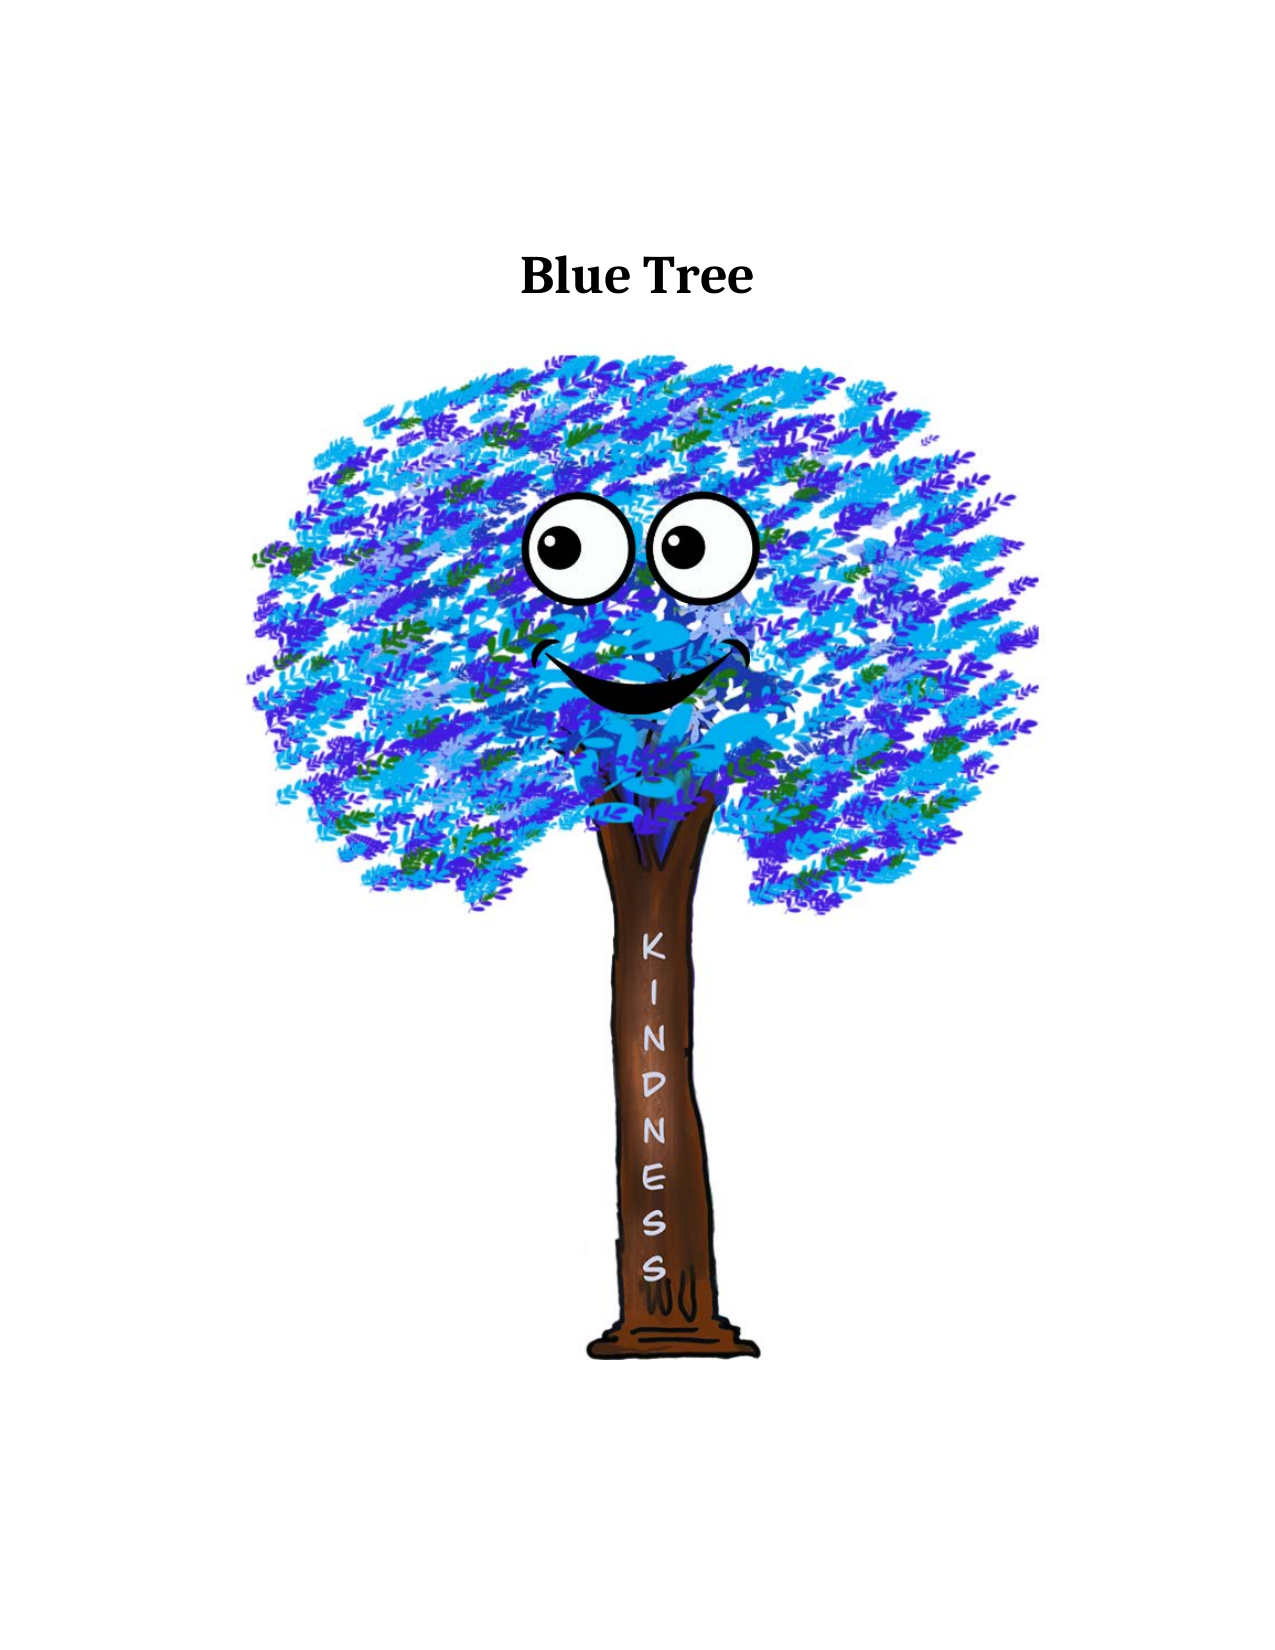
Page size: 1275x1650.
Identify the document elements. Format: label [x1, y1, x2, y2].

picture [234, 324, 1062, 1360]
